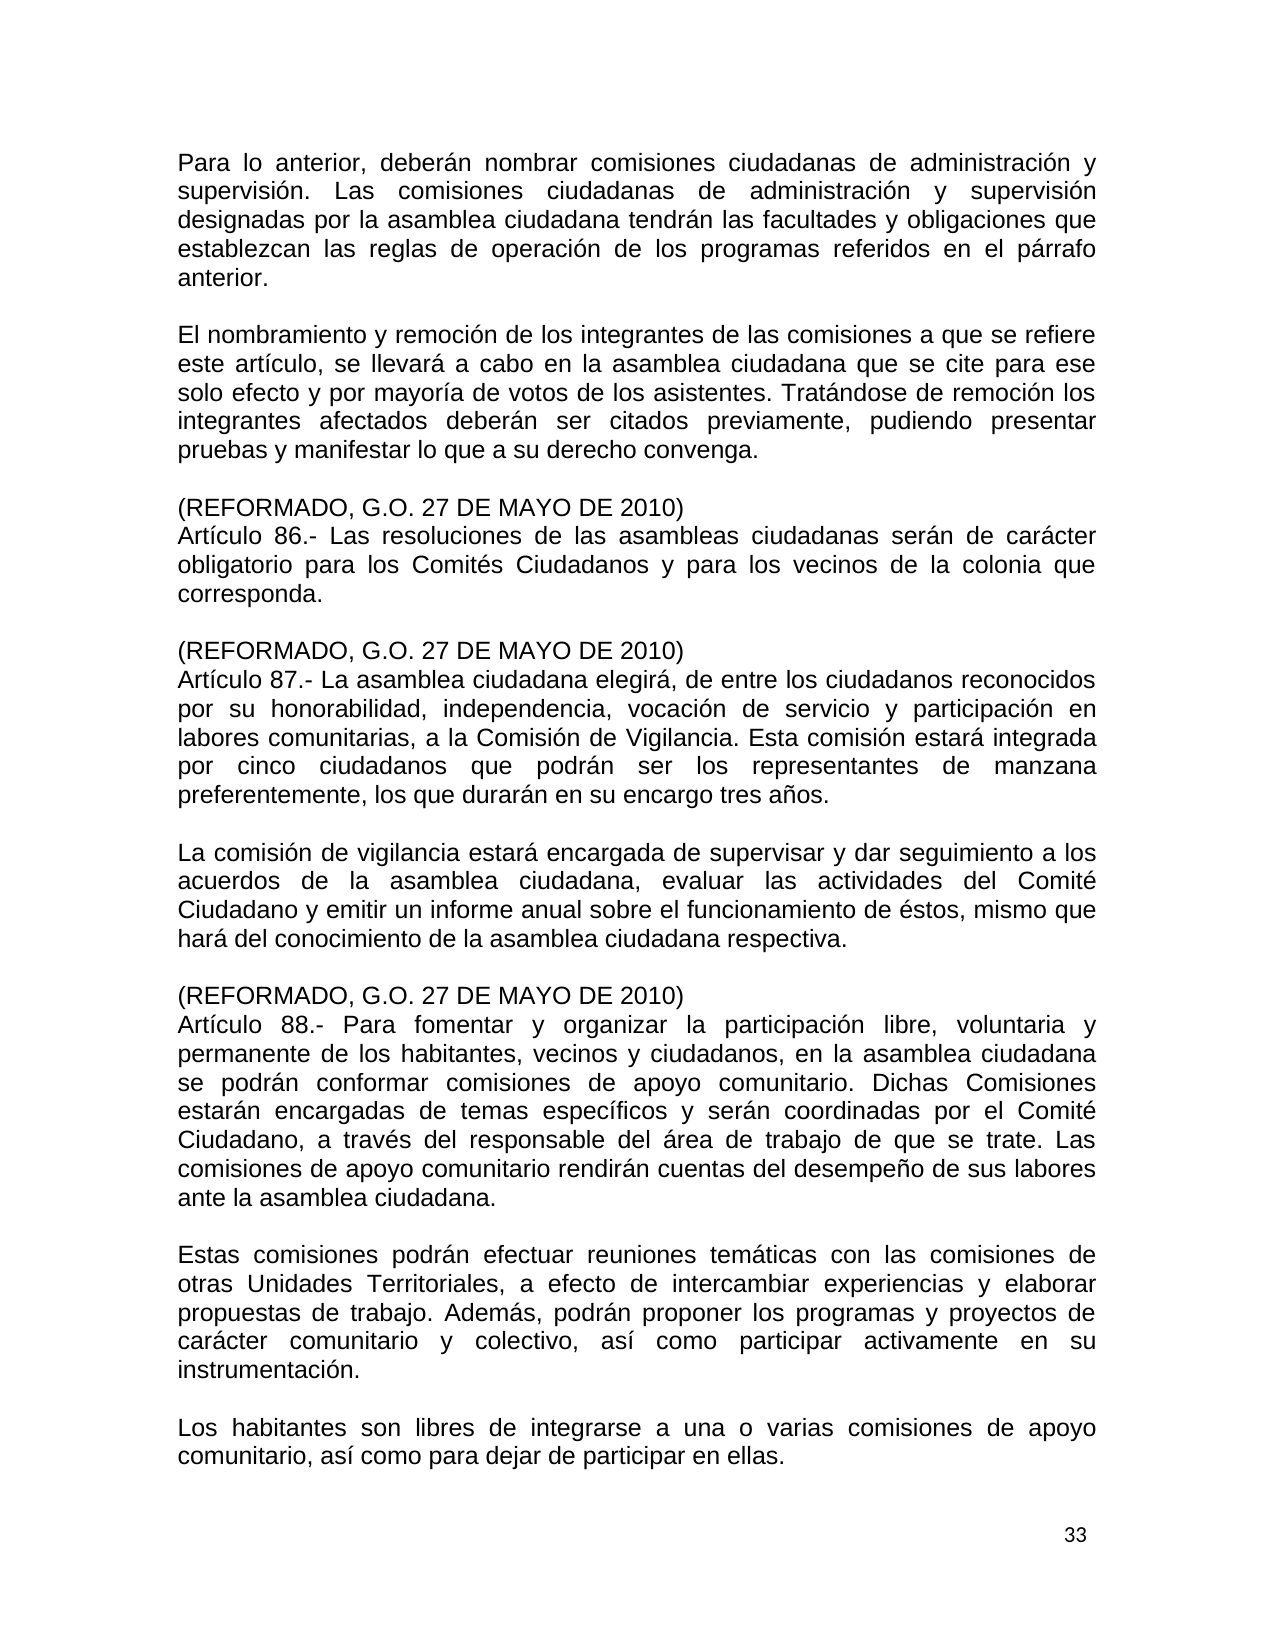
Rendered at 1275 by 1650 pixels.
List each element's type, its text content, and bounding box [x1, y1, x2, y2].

text Los habitantes son libres de integrarse a una o varias comisiones de apoyo comunitario, así como para dejar de participar en ellas. [177, 1413, 1098, 1470]
text La comisión de vigilancia estará encargada de supervisar y dar seguimiento a los acuerdos de la asamblea ciudadana, evaluar las actividades del Comité Ciudadano y emitir un informe anual sobre el funcionamiento de éstos, mismo que hará del conocimiento de la asamblea ciudadana respectiva. [177, 838, 1098, 953]
text Para lo anterior, deberán nombrar comisiones ciudadanas de administración y supervisión. Las comisiones ciudadanas de administración y supervisión designadas por la asamblea ciudadana tendrán las facultades y obligaciones que establezcan las reglas de operación de los programas referidos en el párrafo anterior. [177, 148, 1098, 291]
text Artículo 87.- La asamblea ciudadana elegirá, de entre los ciudadanos reconocidos por su honorabilidad, independencia, vocación de servicio y participación en labores comunitarias, a la Comisión de Vigilancia. Esta comisión estará integrada por cinco ciudadanos que podrán ser los representantes de manzana preferentemente, los que durarán en su encargo tres años. [177, 665, 1098, 809]
text Estas comisiones podrán efectuar reuniones temáticas con las comisiones de otras Unidades Territoriales, a efecto de intercambiar experiencias y elaborar propuestas de trabajo. Además, podrán proponer los programas y proyectos de carácter comunitario y colectivo, así como participar activamente en su instrumentación. [177, 1240, 1098, 1384]
text (REFORMADO, G.O. 27 DE MAYO DE 2010) [177, 636, 1098, 665]
text (REFORMADO, G.O. 27 DE MAYO DE 2010) [177, 493, 1098, 521]
text (REFORMADO, G.O. 27 DE MAYO DE 2010) [177, 981, 1098, 1010]
text El nombramiento y remoción de los integrantes de las comisiones a que se refiere este artículo, se llevará a cabo en la asamblea ciudadana que se cite para ese solo efecto y por mayoría de votos de los asistentes. Tratándose de remoción los integrantes afectados deberán ser citados previamente, pudiendo presentar pruebas y manifestar lo que a su derecho convenga. [177, 320, 1098, 464]
text Artículo 88.- Para fomentar y organizar la participación libre, voluntaria y permanente de los habitantes, vecinos y ciudadanos, en la asamblea ciudadana se podrán conformar comisiones de apoyo comunitario. Dichas Comisiones estarán encargadas de temas específicos y serán coordinadas por el Comité Ciudadano, a través del responsable del área de trabajo de que se trate. Las comisiones de apoyo comunitario rendirán cuentas del desempeño de sus labores ante la asamblea ciudadana. [177, 1010, 1098, 1211]
text Artículo 86.- Las resoluciones de las asambleas ciudadanas serán de carácter obligatorio para los Comités Ciudadanos y para los vecinos de la colonia que corresponda. [177, 521, 1098, 608]
